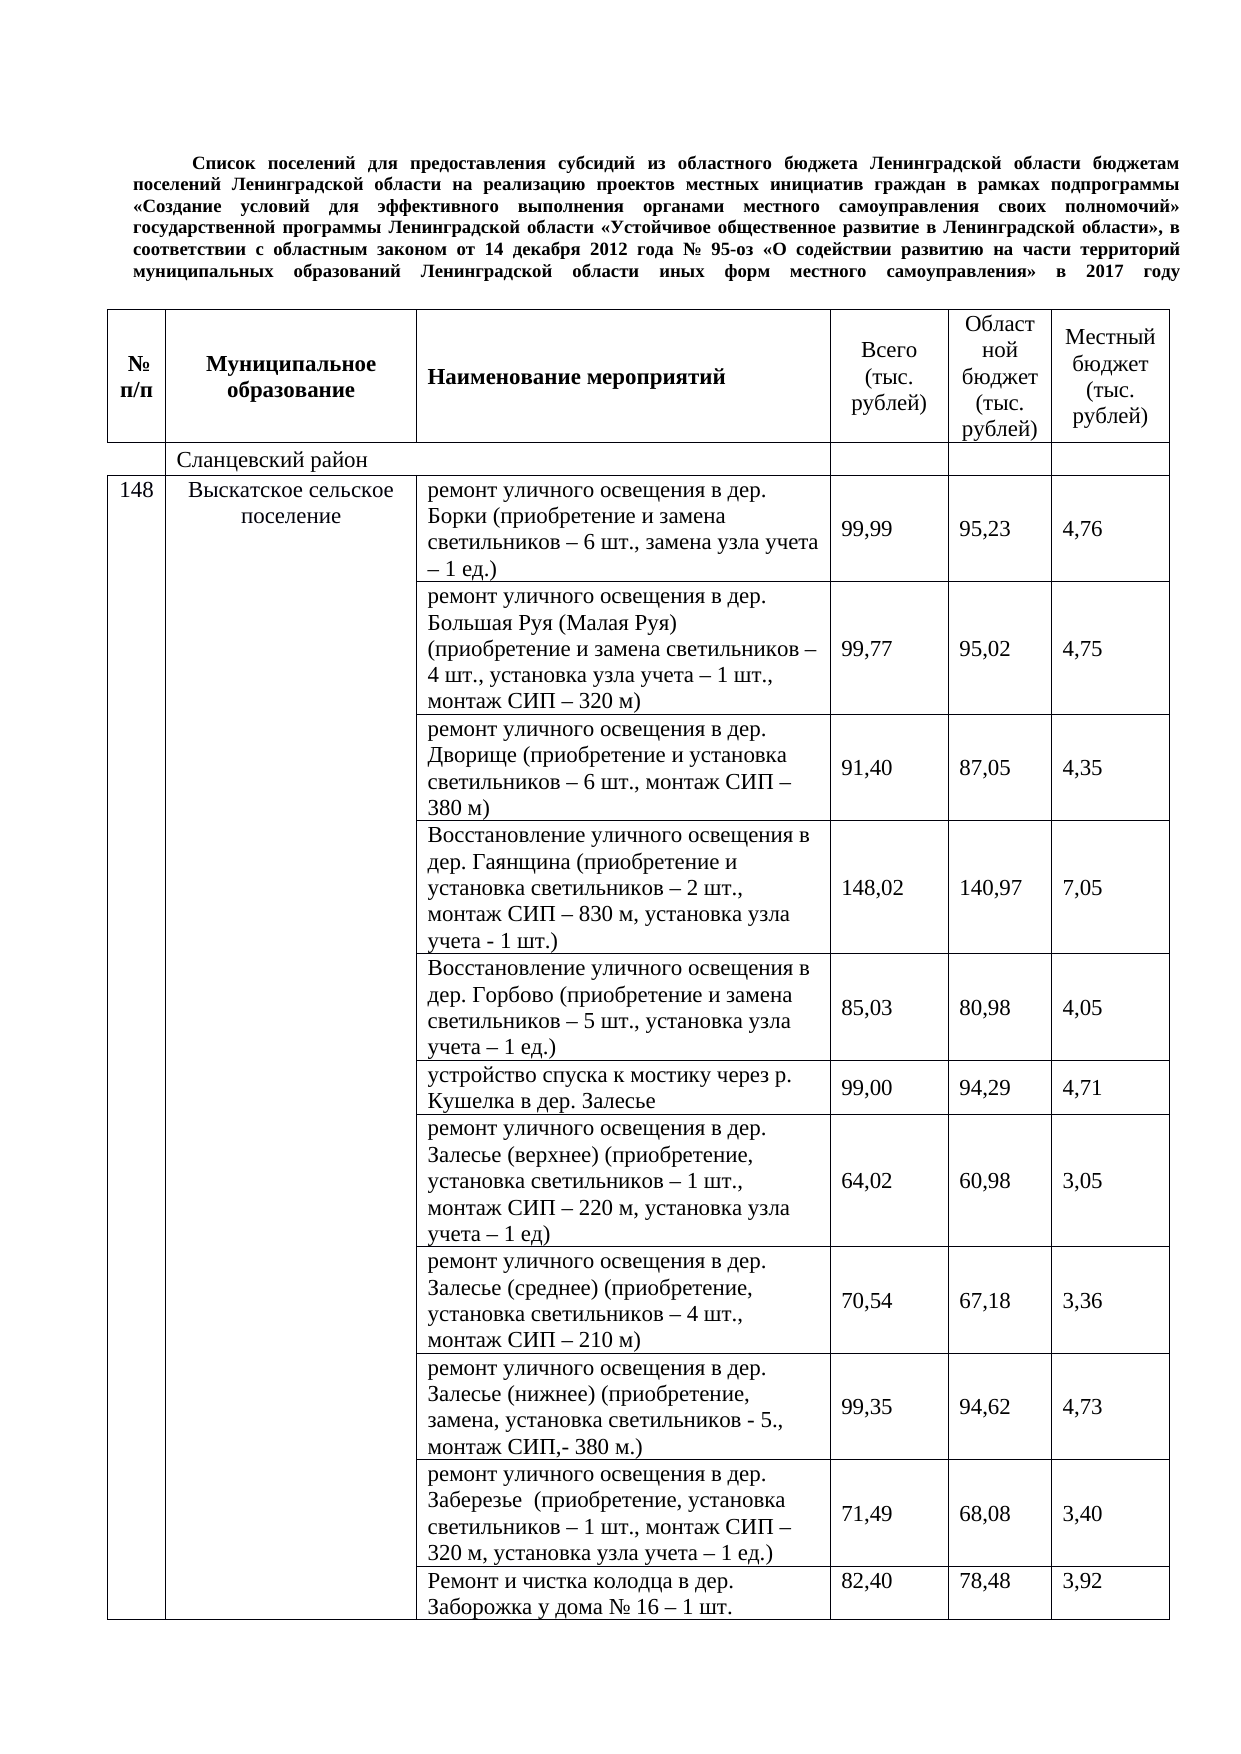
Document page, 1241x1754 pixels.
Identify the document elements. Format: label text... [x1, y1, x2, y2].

table_cell [949, 443, 1051, 475]
table_cell 78,48 [949, 1567, 1051, 1619]
table_cell 4,05 [1052, 954, 1169, 1060]
table_cell ремонт уличного освещения в дер. Дворище (приобретение и установка светильников – 6 шт., монтаж СИП – 380 м) [417, 715, 830, 820]
table_cell 140,97 [949, 821, 1051, 953]
table_cell 3,40 [1052, 1460, 1169, 1566]
table_cell 95,23 [949, 476, 1051, 581]
table_cell 68,08 [949, 1460, 1051, 1566]
table_cell 148 [108, 476, 165, 1619]
table_cell 82,40 [831, 1567, 948, 1619]
table_cell 3,05 [1052, 1115, 1169, 1246]
table_cell 4,73 [1052, 1354, 1169, 1459]
table_cell [831, 443, 948, 475]
table_cell Восстановление уличного освещения в дер. Горбово (приобретение и замена светильников – 5 шт., установка узла учета – 1 ед.) [417, 954, 830, 1060]
table_cell 7,05 [1052, 821, 1169, 953]
table_cell 4,76 [1052, 476, 1169, 581]
table_cell 94,62 [949, 1354, 1051, 1459]
table_cell 99,35 [831, 1354, 948, 1459]
table_cell ремонт уличного освещения в дер. Залесье (нижнее) (приобретение, замена, установка светильников - 5., монтаж СИП,- 380 м.) [417, 1354, 830, 1459]
table_cell 4,75 [1052, 582, 1169, 714]
table_cell ремонт уличного освещения в дер. Заберезье (приобретение, установка светильников – 1 шт., монтаж СИП – 320 м, установка узла учета – 1 ед.) [417, 1460, 830, 1566]
table_header Областной бюджет (тыс. рублей) [949, 310, 1051, 442]
table_cell 99,99 [831, 476, 948, 581]
table_cell 95,02 [949, 582, 1051, 714]
table_cell Восстановление уличного освещения в дер. Гаянщина (приобретение и установка светильников – 2 шт., монтаж СИП – 830 м, установка узла учета - 1 шт.) [417, 821, 830, 953]
table_cell ремонт уличного освещения в дер. Залесье (среднее) (приобретение, установка светильников – 4 шт., монтаж СИП – 210 м) [417, 1247, 830, 1353]
table_cell устройство спуска к мостику через р. Кушелка в дер. Залесье [417, 1061, 830, 1113]
table_cell 85,03 [831, 954, 948, 1060]
table_cell Выскатское сельское поселение [166, 476, 416, 1619]
table_cell 67,18 [949, 1247, 1051, 1353]
table_cell ремонт уличного освещения в дер. Большая Руя (Малая Руя) (приобретение и замена светильников – 4 шт., установка узла учета – 1 шт., монтаж СИП – 320 м) [417, 582, 830, 714]
text Список поселений для предоставления субсидий из областного бюджета Ленинградской области бюджетам поселений Ленинградской области на реализацию проектов местных инициатив граждан в рамках подпрограммы «Создание условий для эффективного выполнения органами местного самоуправления своих полномочий» государственной программы Ленинградской области «Устойчивое общественное развитие в Ленинградской области», в соответствии с областным законом от 14 декабря 2012 года № 95-оз «О содействии развитию на части территорий муниципальных образований Ленинградской области иных форм местного самоуправления» в 2017 году [133, 152, 1181, 309]
table_cell 94,29 [949, 1061, 1051, 1113]
table_cell 99,00 [831, 1061, 948, 1113]
table_cell 71,49 [831, 1460, 948, 1566]
table_header Наименование мероприятий [417, 310, 830, 442]
table_cell 99,77 [831, 582, 948, 714]
table_cell 91,40 [831, 715, 948, 820]
table_cell 3,36 [1052, 1247, 1169, 1353]
table_cell 4,71 [1052, 1061, 1169, 1113]
table_cell ремонт уличного освещения в дер. Залесье (верхнее) (приобретение, установка светильников – 1 шт., монтаж СИП – 220 м, установка узла учета – 1 ед) [417, 1115, 830, 1246]
table_cell 87,05 [949, 715, 1051, 820]
table_cell 64,02 [831, 1115, 948, 1246]
table_header Всего (тыс. рублей) [831, 310, 948, 442]
table_cell Сланцевский район [166, 443, 830, 475]
table_cell 70,54 [831, 1247, 948, 1353]
table_cell [1052, 443, 1169, 475]
table_cell 80,98 [949, 954, 1051, 1060]
table_header Местный бюджет (тыс. рублей) [1052, 310, 1169, 442]
table_cell 148,02 [831, 821, 948, 953]
table_cell Ремонт и чистка колодца в дер. Заборожка у дома № 16 – 1 шт. [417, 1567, 830, 1619]
table_header Муниципальное образование [166, 310, 416, 442]
table_cell 4,35 [1052, 715, 1169, 820]
table_cell 3,92 [1052, 1567, 1169, 1619]
table_cell 60,98 [949, 1115, 1051, 1246]
table_cell [108, 443, 165, 475]
table_header № п/п [108, 310, 165, 442]
table_cell ремонт уличного освещения в дер. Борки (приобретение и замена светильников – 6 шт., замена узла учета – 1 ед.) [417, 476, 830, 581]
